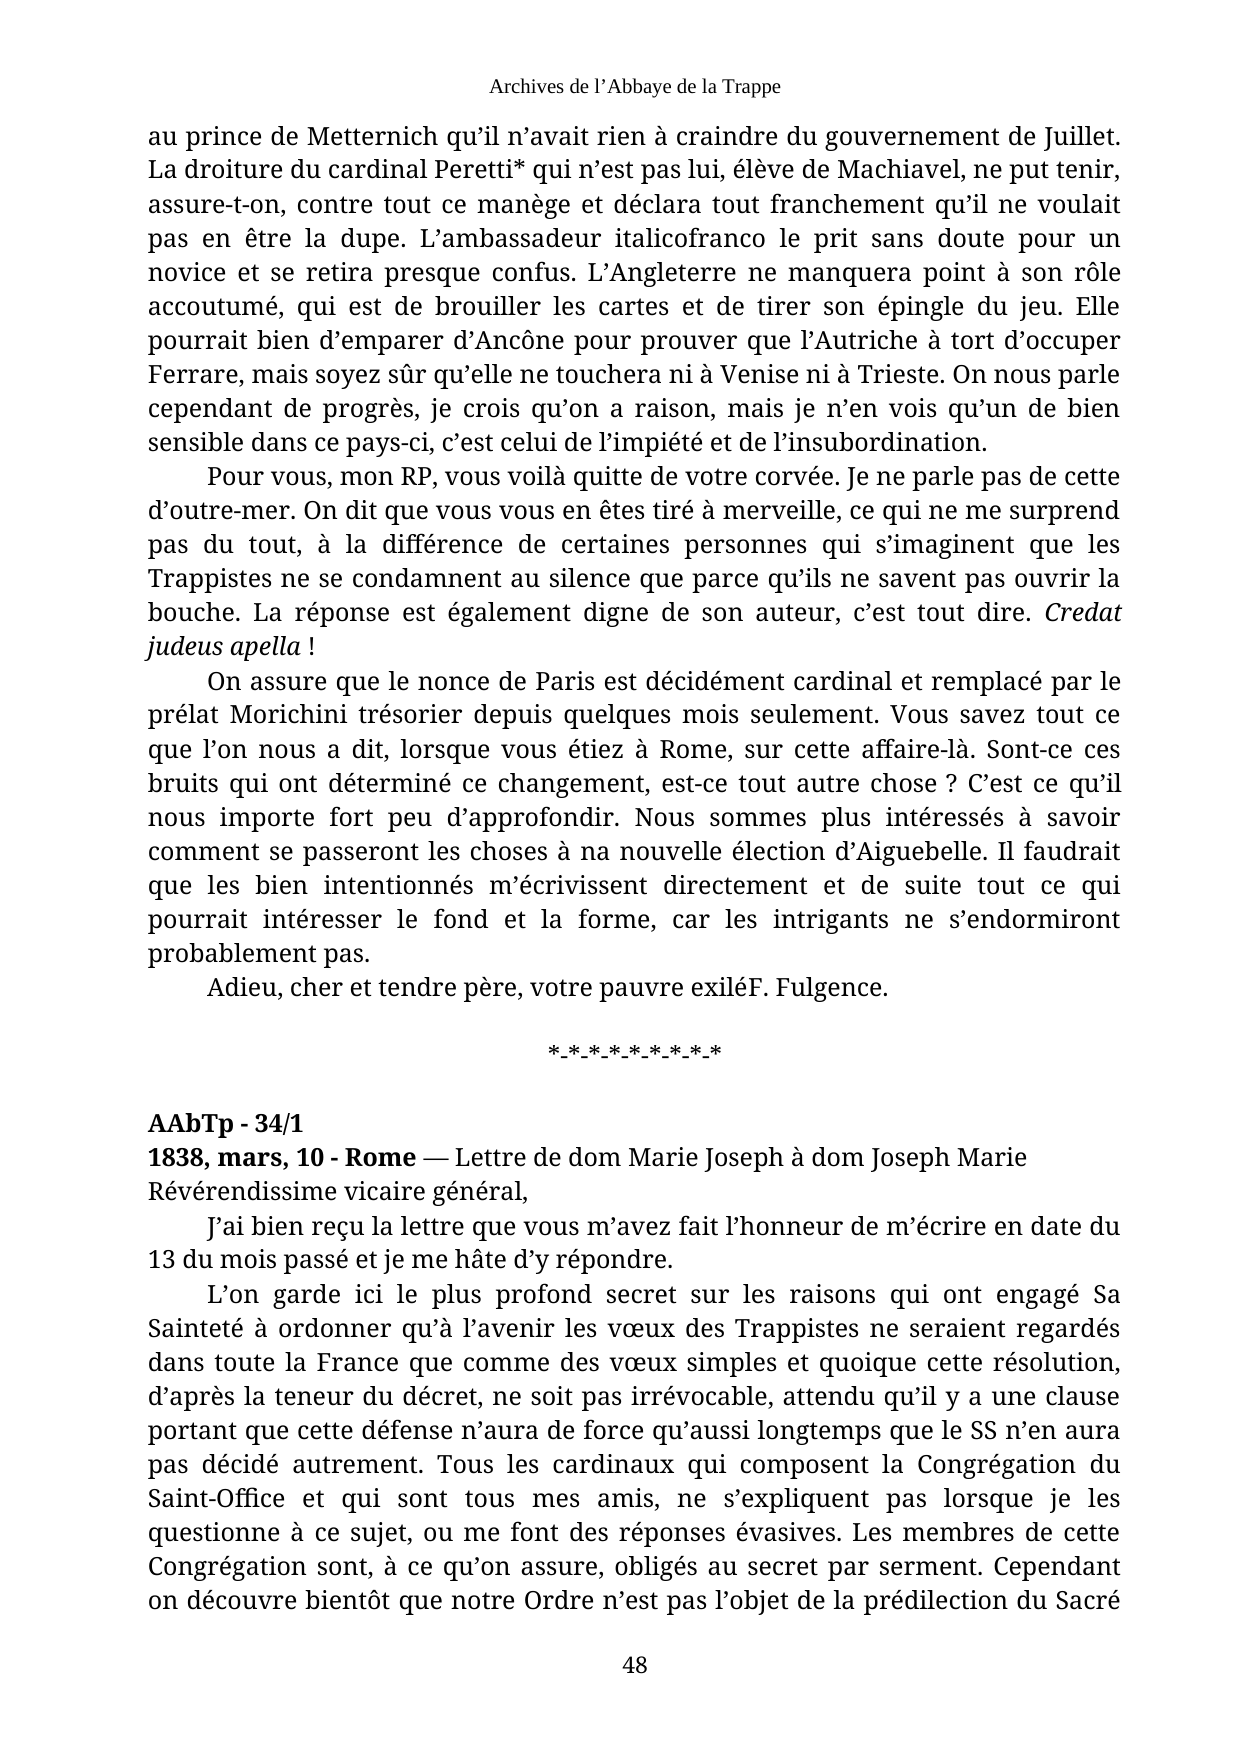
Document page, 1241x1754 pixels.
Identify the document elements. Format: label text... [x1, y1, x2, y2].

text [148, 1276, 1122, 1617]
text Pour vous, mon RP, vous voilà quitte de votre corvée. Je ne parle pas de cette d’outre-mer. On dit que vous vous en êtes tiré à merveille, ce qui ne me surprend pas du tout, à la différence de certaines personnes qui s’imaginent que les Trappistes ne se condamnent au silence que parce qu’ils ne savent pas ouvrir la bouche. La réponse est également digne de son auteur, c’est tout dire. Credat judeus apella ! [148, 459, 1122, 663]
text J’ai bien reçu la lettre que vous m’avez fait l’honneur de m’écrire en date du 13 du mois passé et je me hâte d’y répondre. [148, 1208, 1122, 1276]
text On assure que le nonce de Paris est décidément cardinal et remplacé par le prélat Morichini trésorier depuis quelques mois seulement. Vous savez tout ce que l’on nous a dit, lorsque vous étiez à Rome, sur cette affaire-là. Sont-ce ces bruits qui ont déterminé ce changement, est-ce tout autre chose ? C’est ce qu’il nous importe fort peu d’approfondir. Nous sommes plus intéressés à savoir comment se passeront les choses à na nouvelle élection d’Aiguebelle. Il faudrait que les bien intentionnés m’écrivissent directement et de suite tout ce qui pourrait intéresser le fond et la forme, car les intrigants ne s’endormiront probablement pas. [148, 663, 1122, 970]
text Révérendissime vicaire général, [148, 1174, 1122, 1208]
text Adieu, cher et tendre père, votre pauvre exilé F. Fulgence. [148, 970, 1122, 1004]
text *-*-*-*-*-*-*-*-* [148, 1038, 1122, 1072]
text AAbTp - 34/1 [148, 1106, 1122, 1140]
text 1838, mars, 10 - Rome — Lettre de dom Marie Joseph à dom Joseph Marie [148, 1140, 1122, 1174]
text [148, 118, 1122, 459]
